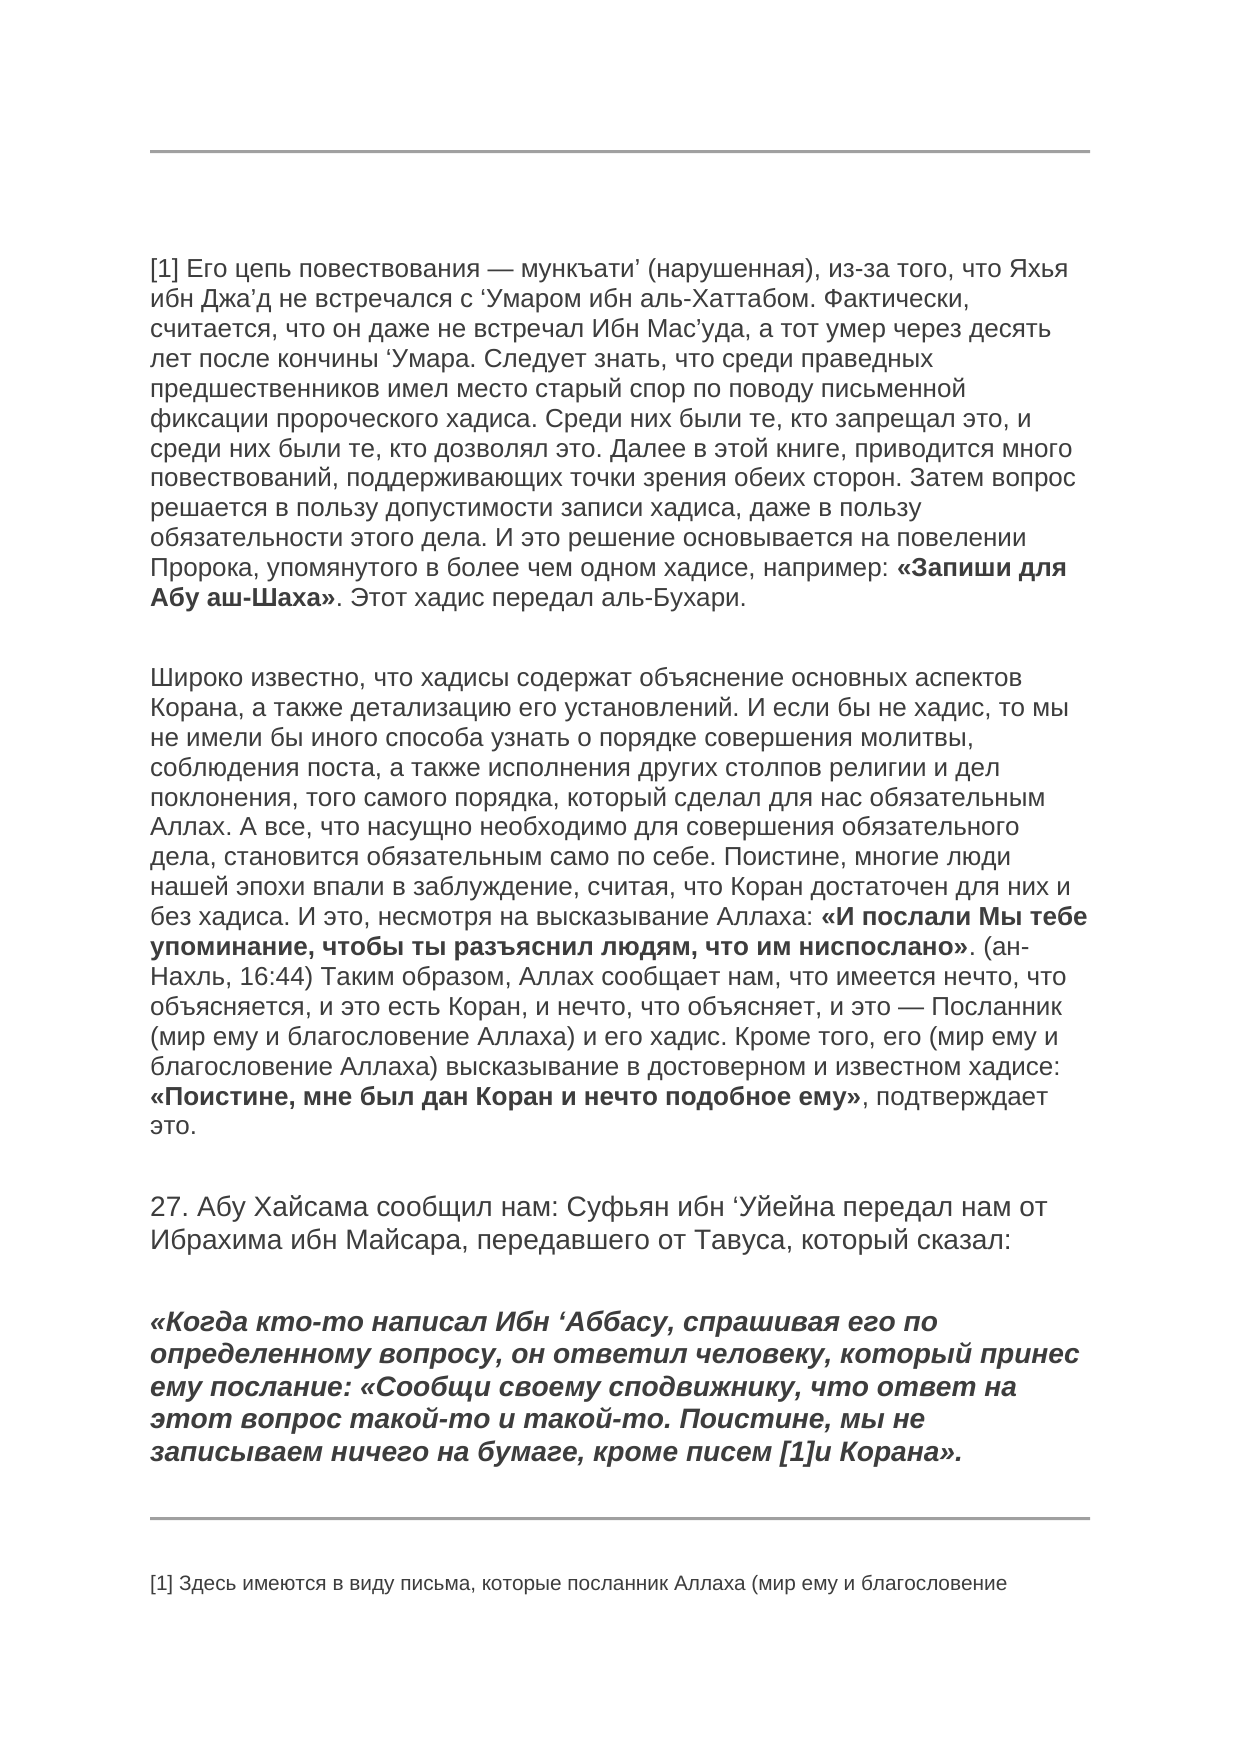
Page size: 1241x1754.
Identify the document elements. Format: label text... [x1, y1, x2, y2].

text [150, 1521, 1090, 1594]
text Широко известно, что хадисы содержат объяснение основных аспектов Корана, а также детализацию его установлений. И если бы не хадис, то мы не имели бы иного способа узнать о порядке совершения молитвы, соблюдения поста, а также исполнения других столпов религии и дел поклонения, того самого порядка, который сделал для нас обязательным Аллах. А все, что насущно необходимо для совершения обязательного дела, становится обязательным само по себе. Поистине, многие люди нашей эпохи впали в заблуждение, считая, что Коран достаточен для них и без хадиса. И это, несмотря на высказывание Аллаха: «И пocлaли Mы тeбe yпoминaниe, чтoбы ты paзъяcнил людям, чтo им ниcпocлaнo». (ан-Нахль, 16:44) Таким образом, Аллах сообщает нам, что имеется нечто, что объясняется, и это есть Коран, и нечто, что объясняет, и это — Посланник (мир ему и благословение Аллаха) и его хадис. Кроме того, его (мир ему и благословение Аллаха) высказывание в достоверном и известном хадисе: «Поистине, мне был дан Коран и нечто подобное ему», подтверждает это. [150, 662, 1090, 1140]
text «Когда кто-то написал Ибн ‘Аббасу, спрашивая его по определенному вопросу, он ответил человеку, который принес ему послание: «Сообщи своему сподвижнику, что ответ на этот вопрос такой-то и такой-то. Поистине, мы не записываем ничего на бумаге, кроме писем [1]и Корана». [150, 1305, 1090, 1467]
text 27. Абу Хайсама сообщил нам: Суфьян ибн ‘Уйейна передал нам от Ибрахима ибн Майсара, передавшего от Тавуса, который сказал: [150, 1190, 1090, 1255]
text [1] Его цепь повествования — мункъати’ (нарушенная), из-за того, что Яхья ибн Джа’д не встречался с ‘Умаром ибн аль-Хаттабом. Фактически, считается, что он даже не встречал Ибн Мас’уда, а тот умер через десять лет после кончины ‘Умара. Следует знать, что среди праведных предшественников имел место старый спор по поводу письменной фиксации пророческого хадиса. Среди них были те, кто запрещал это, и среди них были те, кто дозволял это. Далее в этой книге, приводится много повествований, поддерживающих точки зрения обеих сторон. Затем вопрос решается в пользу допустимости записи хадиса, даже в пользу обязательности этого дела. И это решение основывается на повелении Пророка, упомянутого в более чем одном хадисе, например: «Запиши для Абу аш-Шаха». Этот хадис передал аль-Бухари. [150, 253, 1090, 612]
